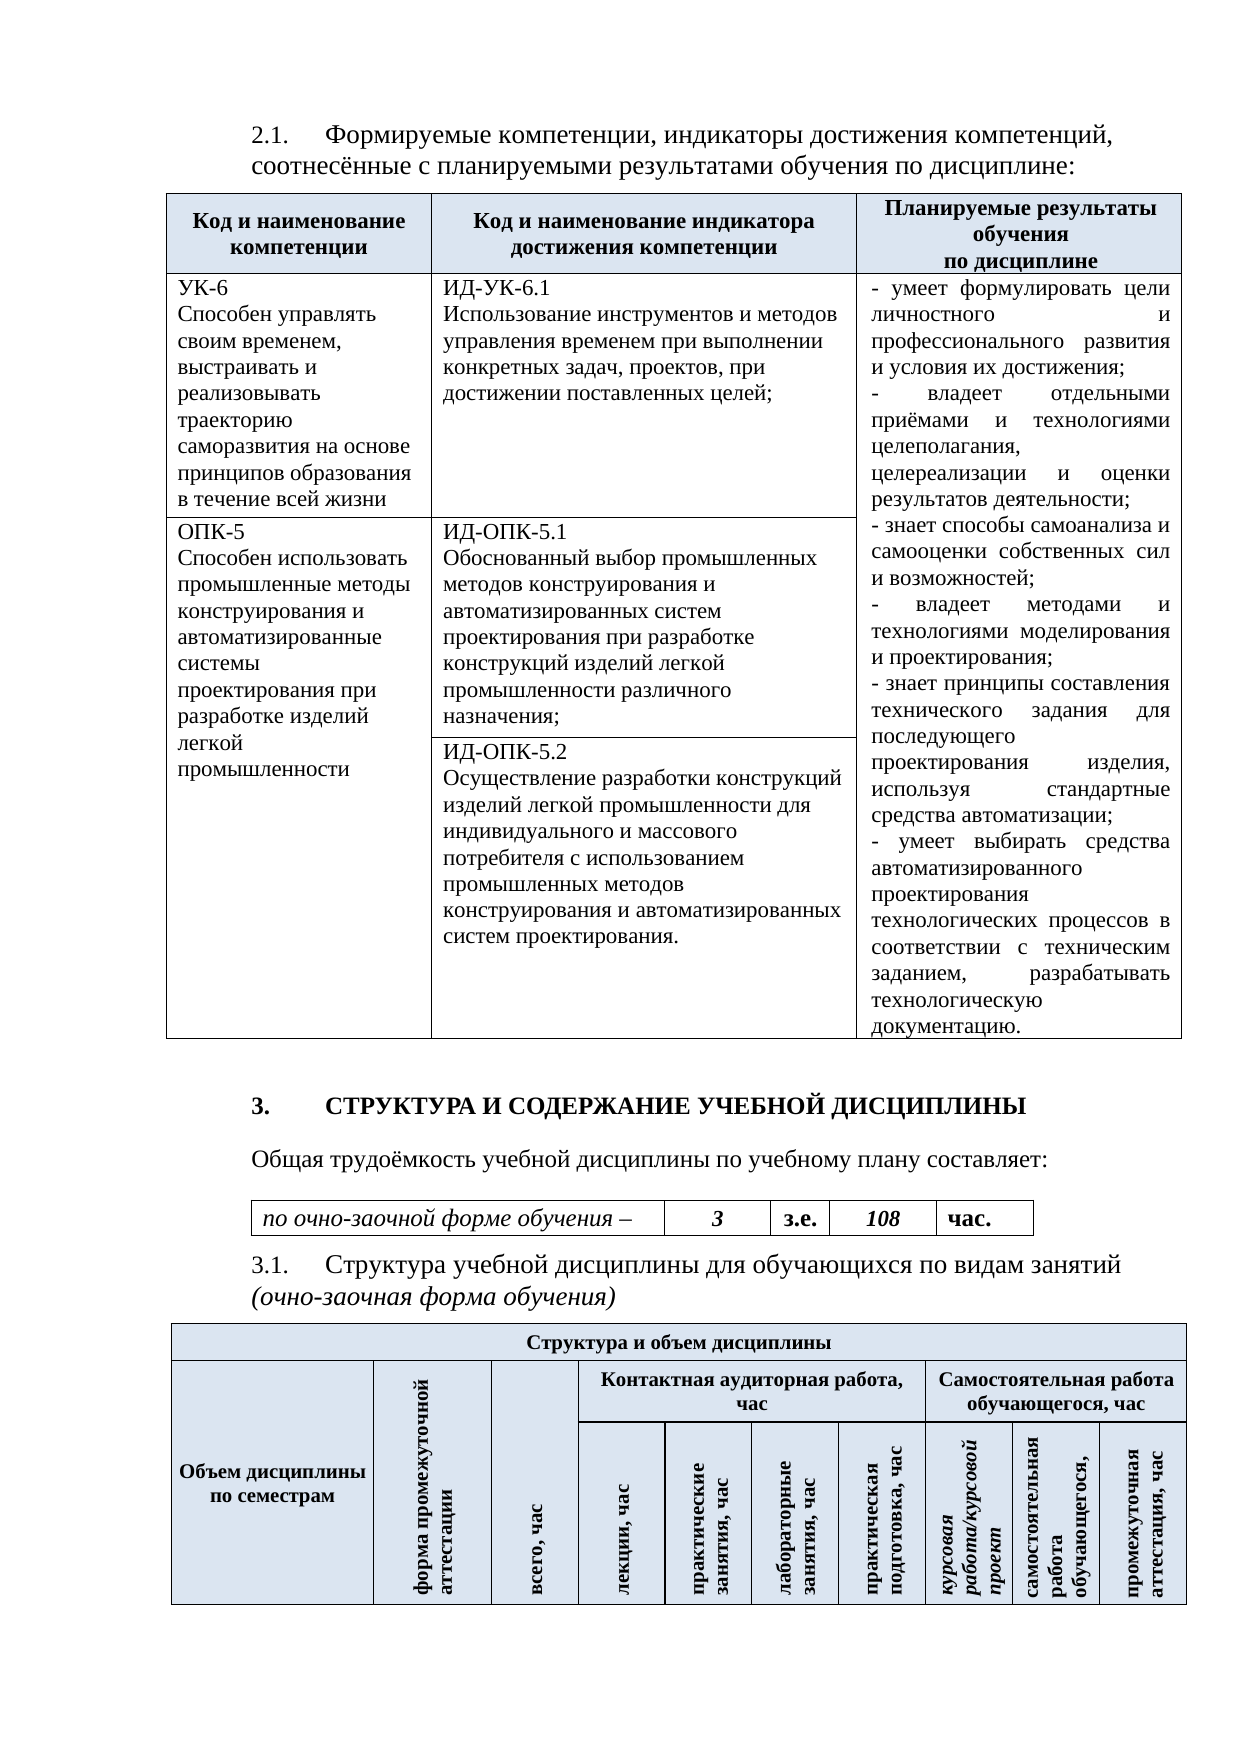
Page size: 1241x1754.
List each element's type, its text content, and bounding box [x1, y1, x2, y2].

table_header час. [937, 1201, 1033, 1235]
table_header Код и наименование индикатора достижения компетенции [432, 194, 856, 273]
table_header 108 [830, 1201, 936, 1235]
table_header Планируемые результаты обучения по дисциплине [857, 194, 1181, 273]
table_cell практические занятия, час [666, 1423, 751, 1604]
table_cell практическая подготовка, час [839, 1423, 925, 1604]
table_cell Объем дисциплины по семестрам [172, 1361, 373, 1604]
table_cell ОПК-5 Способен использовать промышленные методы конструирования и автоматизированные системы проектирования при разработке изделий легкой промышленности [167, 518, 431, 1038]
table_cell всего, час [492, 1361, 578, 1604]
table_cell ИД-ОПК-5.2 Осуществление разработки конструкций изделий легкой промышленности для индивидуального и массового потребителя с использованием промышленных методов конструирования и автоматизированных систем проектирования. [432, 738, 856, 1038]
table_header 3 [665, 1201, 770, 1235]
table_header Структура и объем дисциплины [172, 1324, 1186, 1360]
table_cell Самостоятельная работа обучающегося, час [926, 1361, 1186, 1421]
table_header по очно-заочной форме обучения – [252, 1201, 664, 1235]
table_cell ИД-УК-6.1 Использование инструментов и методов управления временем при выполнении конкретных задач, проектов, при достижении поставленных целей; [432, 274, 856, 517]
list Общая трудоёмкость учебной дисциплины по учебному плану составляет: [177, 1144, 1181, 1173]
table_cell курсовая работа/курсовой проект [926, 1423, 1012, 1604]
table_cell - умеет формулировать цели личностного и профессионального развития и условия их достижения; - владеет отдельными приёмами и технологиями целеполагания, целереализации и оценки результатов деятельности; - знает способы самоанализа и самооценки собственных сил и возможностей; - владеет методами и технологиями моделирования и проектирования; - знает принципы составления технического задания для последующего проектирования изделия, используя стандартные средства автоматизации; - умеет выбирать средства автоматизированного проектирования технологических процессов в соответствии с техническим заданием, разрабатывать технологическую документацию. [857, 274, 1181, 1038]
table_header Код и наименование компетенции [167, 194, 431, 273]
table_cell лекции, час [579, 1423, 664, 1604]
subtitle Формируемые компетенции, индикаторы достижения компетенций, соотнесённые с планируемыми результатами обучения по дисциплине: [251, 118, 1181, 180]
table_cell самостоятельная работа обучающегося, час [1013, 1423, 1099, 1604]
table_cell форма промежуточной аттестации [374, 1361, 491, 1604]
table_cell УК-6 Способен управлять своим временем, выстраивать и реализовывать траекторию саморазвития на основе принципов образования в течение всей жизни [167, 274, 431, 517]
table_cell лабораторные занятия, час [752, 1423, 838, 1604]
table_cell ИД-ОПК-5.1 Обоснованный выбор промышленных методов конструирования и автоматизированных систем проектирования при разработке конструкций изделий легкой промышленности различного назначения; [432, 518, 856, 737]
table_cell промежуточная аттестация, час [1100, 1423, 1186, 1604]
subtitle СТРУКТУРА И СОДЕРЖАНИЕ УЧЕБНОЙ ДИСЦИПЛИНЫ [251, 1091, 1181, 1119]
table_header з.е. [771, 1201, 829, 1235]
subtitle Структура учебной дисциплины для обучающихся по видам занятий (очно-заочная форма обучения) [251, 1248, 1181, 1311]
table_cell Контактная аудиторная работа, час [579, 1361, 925, 1421]
